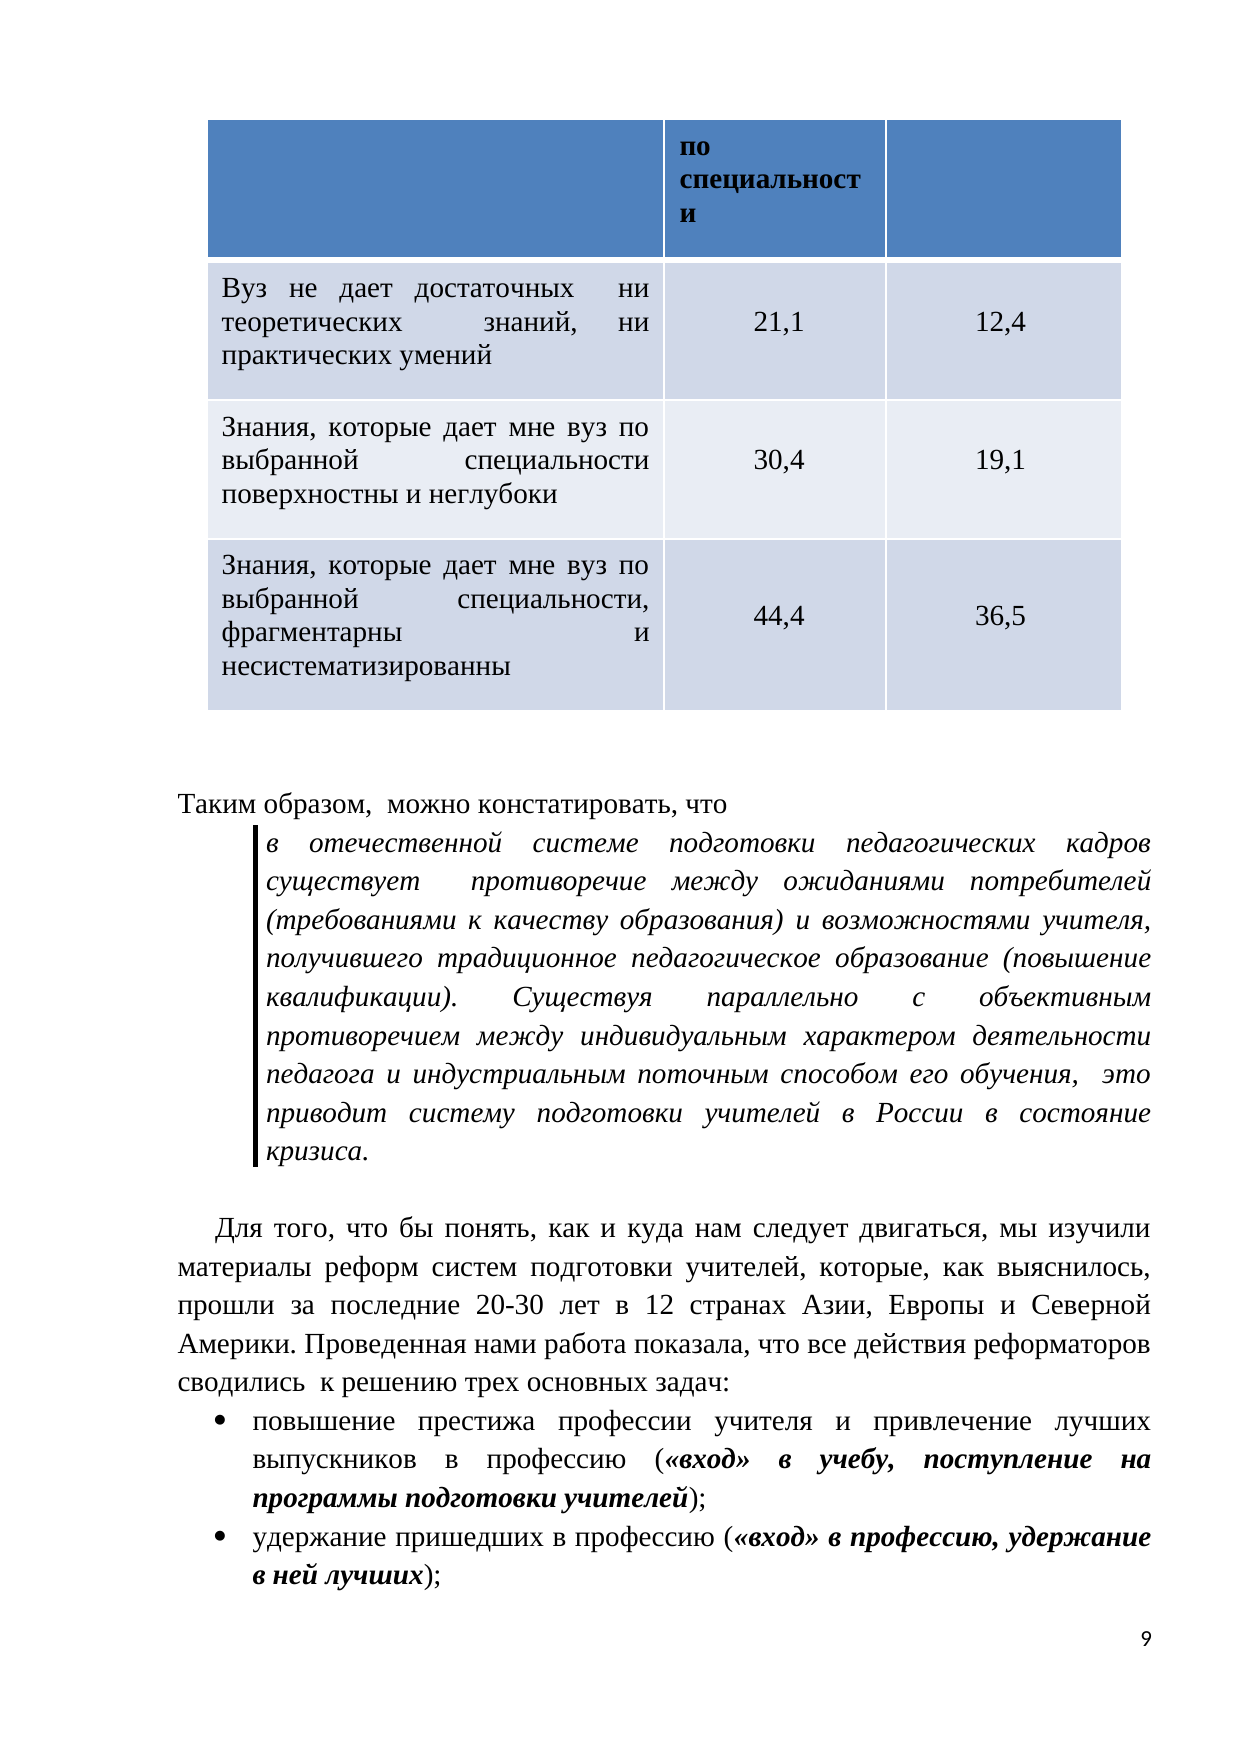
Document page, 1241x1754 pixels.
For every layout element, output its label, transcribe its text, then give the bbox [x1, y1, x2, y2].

list удержание пришедших в профессию («вход» в профессию, удержание в ней лучших); [215, 1519, 1152, 1591]
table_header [665, 120, 885, 257]
table_cell 30,4 [665, 401, 885, 538]
table_cell Знания, которые дает мне вуз по выбранной специальности, фрагментарны и несистематизированны [208, 540, 663, 710]
table_cell 36,5 [887, 540, 1121, 710]
text Таким образом, можно констатировать, что [177, 786, 1152, 820]
table_cell 19,1 [887, 401, 1121, 538]
table_cell 12,4 [887, 263, 1121, 399]
table_cell 44,4 [665, 540, 885, 710]
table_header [887, 120, 1121, 257]
list повышение престижа профессии учителя и привлечение лучших выпускников в профессию («вход» в учебу, поступление на программы подготовки учителей); [215, 1403, 1152, 1514]
table_cell 21,1 [665, 263, 885, 399]
table_cell Вуз не дает достаточных ни теоретических знаний, ни практических умений [208, 263, 663, 399]
text Для того, что бы понять, как и куда нам следует двигаться, мы изучили материалы реформ систем подготовки учителей, которые, как выяснилось, прошли за последние 20-30 лет в 12 странах Азии, Европы и Северной Америки. Проведенная нами работа показала, что все действия реформаторов сводились к решению трех основных задач: [177, 1210, 1152, 1398]
text в отечественной системе подготовки педагогических кадров существует противоречие между ожиданиями потребителей (требованиями к качеству образования) и возможностями учителя, получившего традиционное педагогическое образование (повышение квалификации). Существуя параллельно с объективным противоречием между индивидуальным характером деятельности педагога и индустриальным поточным способом его обучения, это приводит систему подготовки учителей в России в состояние кризиса. [258, 825, 1152, 1167]
table_header [208, 120, 663, 257]
table_cell Знания, которые дает мне вуз по выбранной специальности поверхностны и неглубоки [208, 401, 663, 538]
